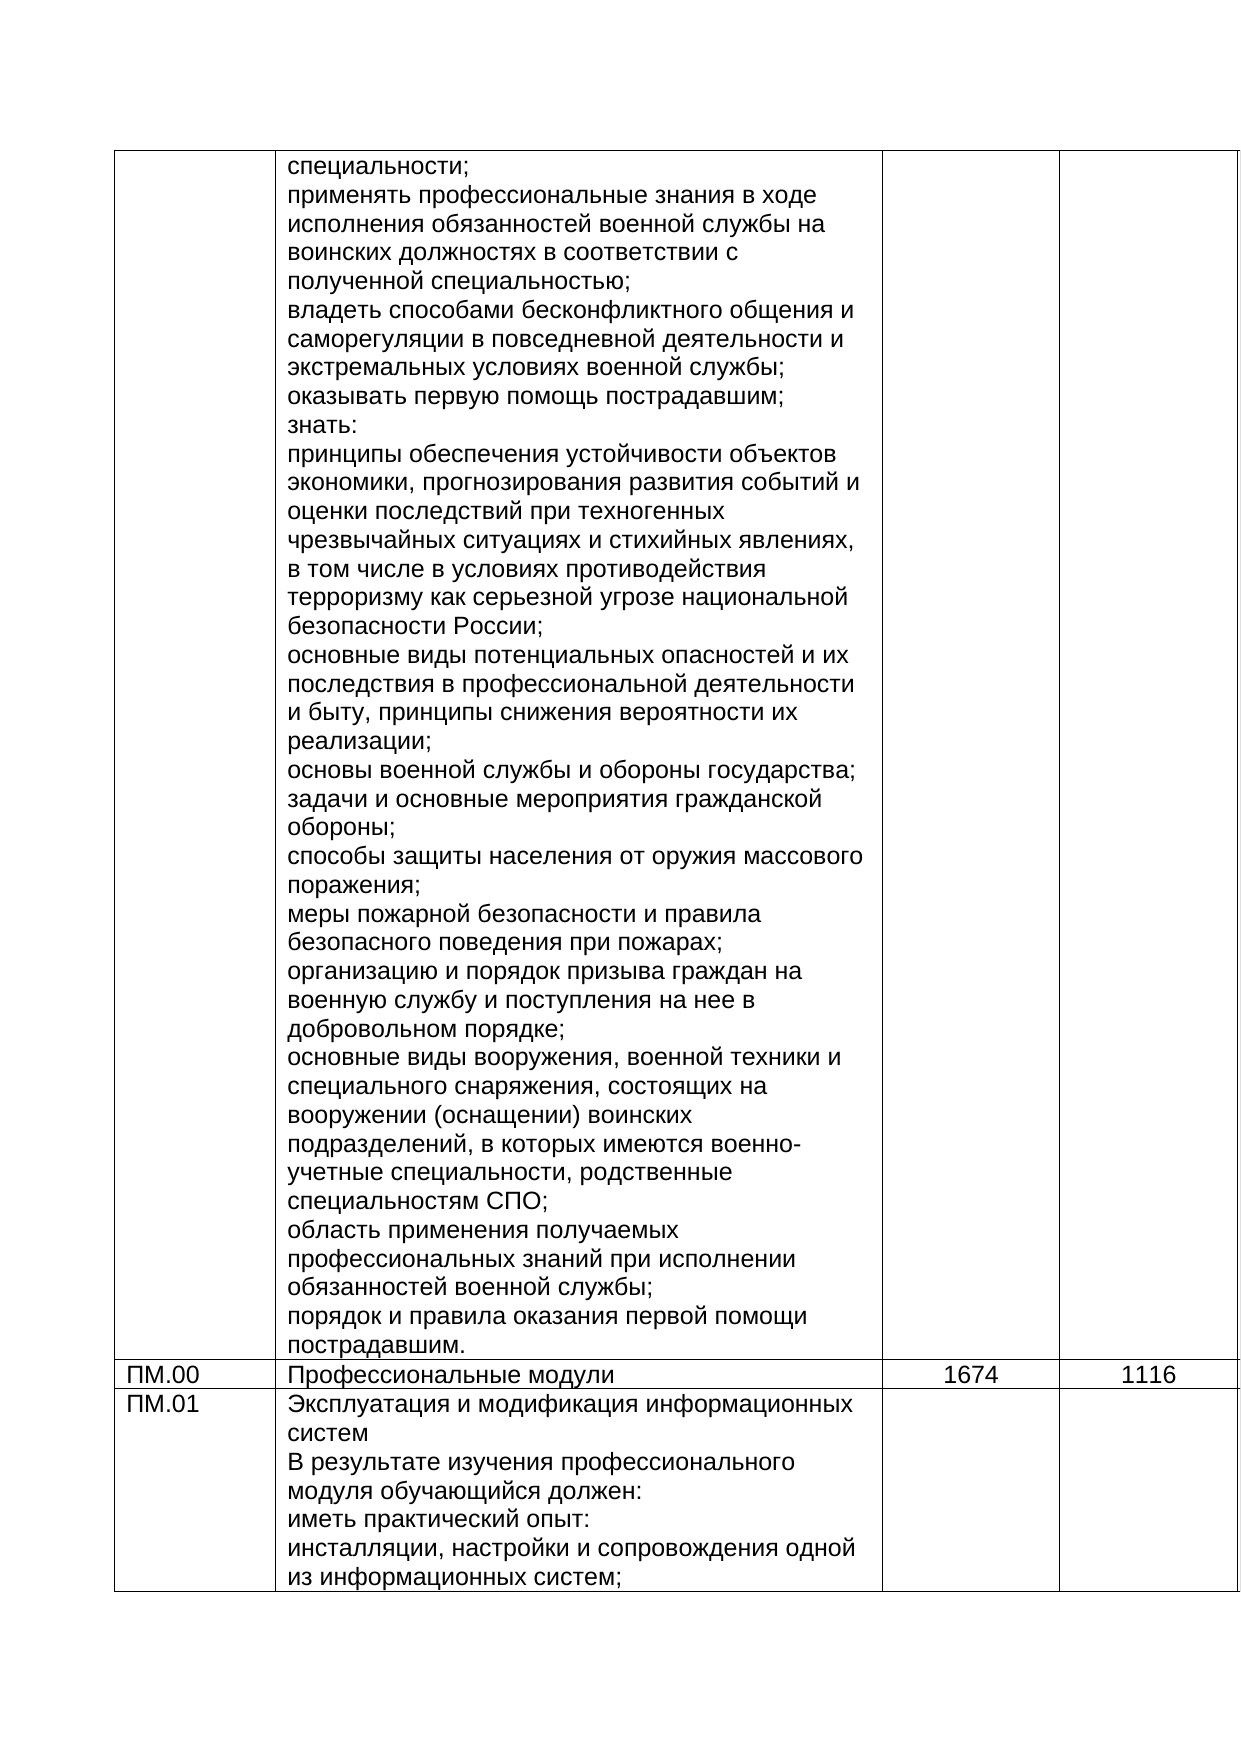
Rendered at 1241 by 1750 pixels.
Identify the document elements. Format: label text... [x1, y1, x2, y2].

table_cell [883, 151, 1059, 1358]
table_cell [276, 151, 882, 1358]
table_cell ПМ.01 [115, 1389, 275, 1591]
table_cell Профессиональные модули [276, 1360, 882, 1388]
table_cell 68 [1060, 151, 1237, 1358]
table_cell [276, 1389, 882, 1591]
table_cell 1116 [1060, 1360, 1237, 1388]
table_cell ПМ.00 [115, 1360, 275, 1388]
table_cell [883, 1389, 1059, 1591]
table_cell [1060, 1389, 1237, 1591]
table_cell 1674 [883, 1360, 1059, 1388]
